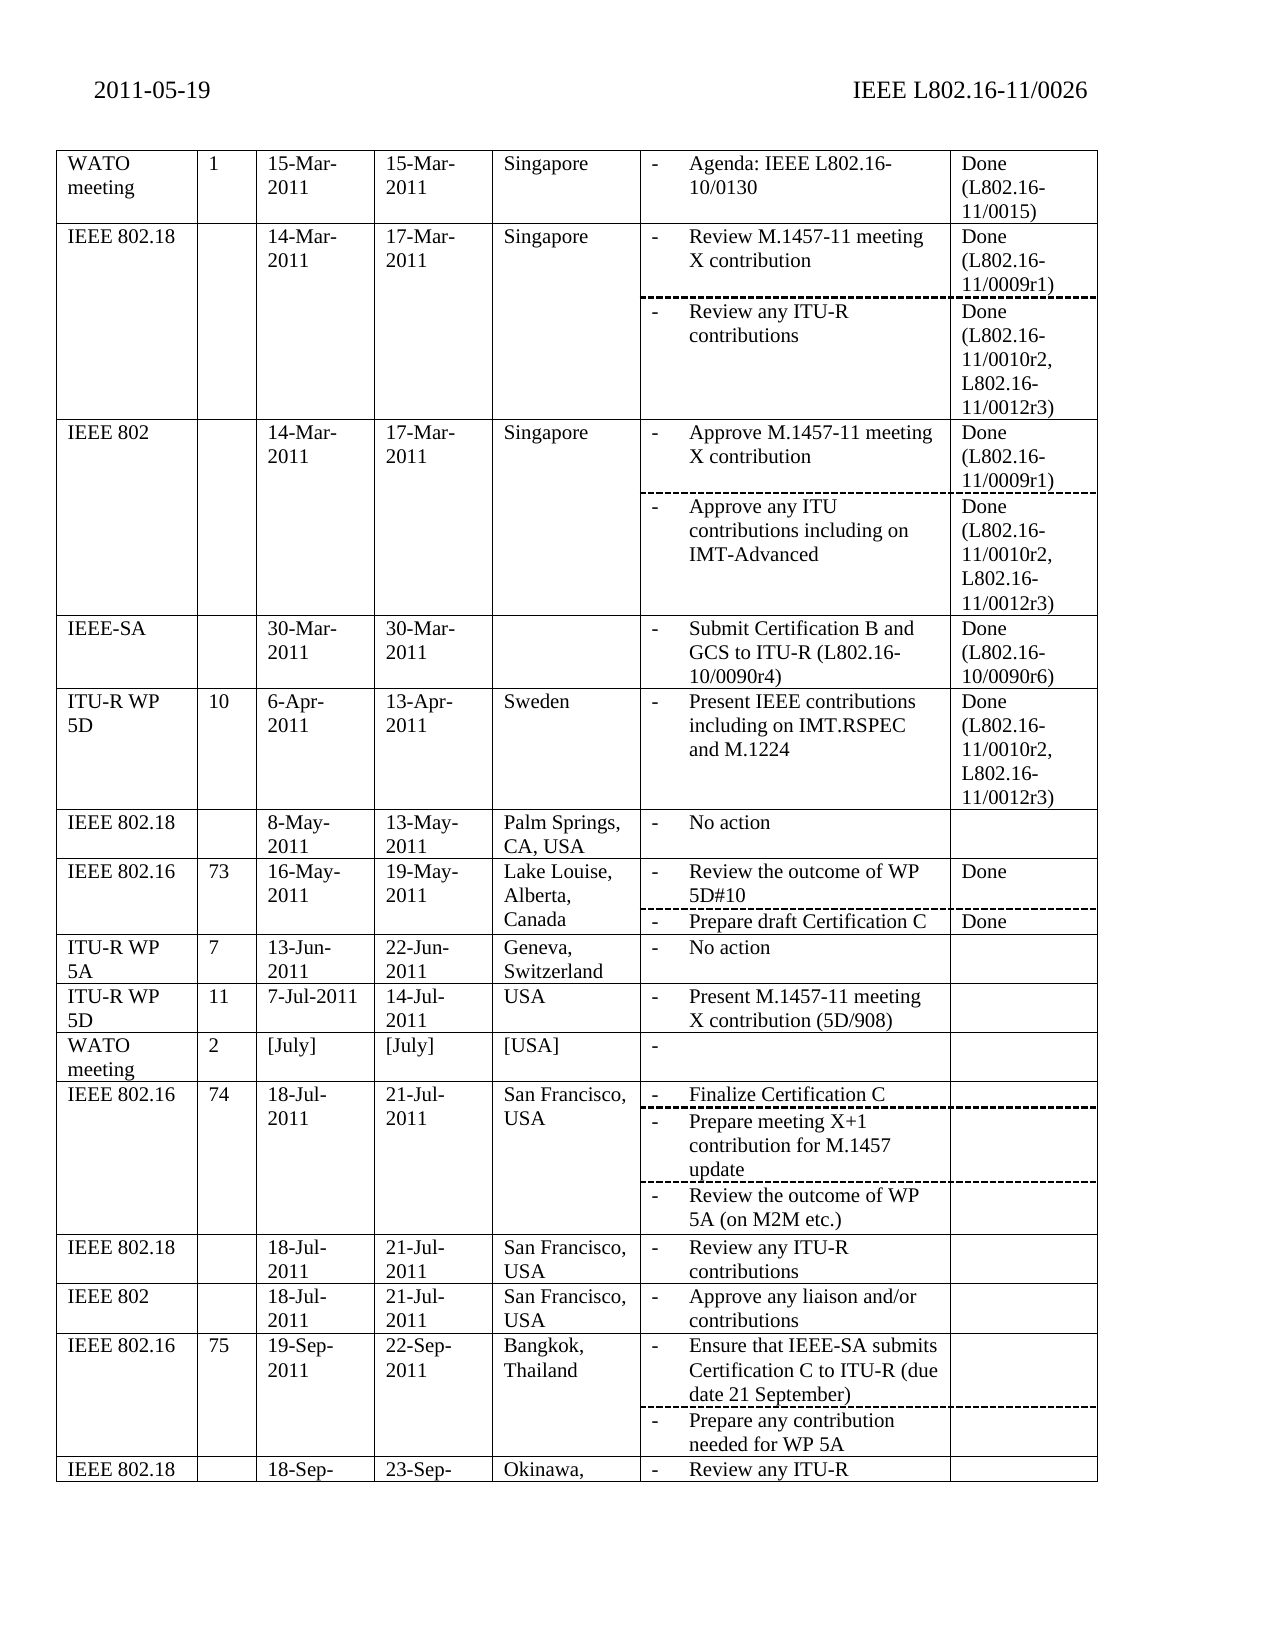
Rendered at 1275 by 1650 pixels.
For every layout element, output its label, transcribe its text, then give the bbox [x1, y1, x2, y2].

table_cell 74 [198, 1082, 256, 1234]
table_cell 15-Mar-2011 [375, 151, 492, 223]
table_cell 10 [198, 689, 256, 809]
table_cell IEEE 802 [57, 1284, 197, 1332]
table_cell [951, 1457, 1097, 1481]
table_cell [951, 1033, 1097, 1081]
table_cell Sweden [493, 689, 640, 809]
table_cell San Francisco, USA [493, 1082, 640, 1234]
table_cell Done (L802.16-11/0010r2, L802.16-11/0012r3) [951, 689, 1097, 809]
table_cell 2 [198, 1033, 256, 1081]
table_cell [198, 810, 256, 858]
table_cell 13-May-2011 [375, 810, 492, 858]
table_cell San Francisco, USA [493, 1235, 640, 1283]
table_cell [951, 1235, 1097, 1283]
table_cell Done [951, 908, 1097, 933]
table_cell Okinawa, Japan [493, 1457, 640, 1481]
table_cell 14-Jul-2011 [375, 984, 492, 1032]
table_cell 18-Jul-2011 [257, 1284, 374, 1332]
table_cell Done (L802.16-11/0010r2, L802.16-11/0012r3) [951, 492, 1097, 614]
table_cell Review the outcome of WP 5D#10 [641, 859, 950, 907]
table_cell 19-Sep-2011 [257, 1334, 374, 1456]
table_cell [USA] [493, 1033, 640, 1081]
table_cell ITU-R WP 5A [57, 935, 197, 983]
table_cell IEEE 802.18 [57, 1235, 197, 1283]
table_cell 8-May-2011 [257, 810, 374, 858]
table_cell [951, 984, 1097, 1032]
table_cell Singapore [493, 151, 640, 223]
table_cell IEEE 802.16 [57, 1082, 197, 1234]
table_cell San Francisco, USA [493, 1284, 640, 1332]
table_cell IEEE 802.16 [57, 859, 197, 933]
table_cell [198, 1235, 256, 1283]
table_cell IEEE 802.18 [57, 224, 197, 419]
table_cell IEEE 802 [57, 420, 197, 614]
table_cell [951, 935, 1097, 983]
table_cell [951, 1406, 1097, 1456]
table_cell 17-Mar-2011 [375, 224, 492, 419]
table_cell Finalize Certification C [641, 1082, 950, 1106]
table_cell Agenda: IEEE L802.16-10/0130 [641, 151, 950, 223]
table_cell Palm Springs, CA, USA [493, 810, 640, 858]
table_cell 75 [198, 1334, 256, 1456]
table_cell 18-Sep-2011 [257, 1457, 374, 1481]
table_cell [951, 1106, 1097, 1181]
table_cell [July] [375, 1033, 492, 1081]
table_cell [641, 1457, 950, 1481]
table_cell ITU-R WP 5D [57, 689, 197, 809]
table_cell 7-Jul-2011 [257, 984, 374, 1032]
table_cell IEEE 802.16 [57, 1334, 197, 1456]
table_cell ITU-R WP 5D [57, 984, 197, 1032]
table_cell Done (L802.16-11/0010r2, L802.16-11/0012r3) [951, 296, 1097, 419]
table_cell 30-Mar-2011 [257, 616, 374, 688]
table_cell Done (L802.16-11/0009r1) [951, 420, 1097, 492]
table_cell 18-Jul-2011 [257, 1082, 374, 1234]
table_cell Prepare draft Certification C [641, 908, 950, 933]
table_cell [July] [257, 1033, 374, 1081]
table_cell [198, 1284, 256, 1332]
table_cell IEEE 802.18 [57, 810, 197, 858]
table_cell Bangkok, Thailand [493, 1334, 640, 1456]
table_cell 18-Jul-2011 [257, 1235, 374, 1283]
table_cell 21-Jul-2011 [375, 1284, 492, 1332]
table_cell 22-Jun-2011 [375, 935, 492, 983]
table_cell Done (L802.16-11/0015) [951, 151, 1097, 223]
table_cell Ensure that IEEE-SA submits Certification C to ITU-R (due date 21 September) [641, 1334, 950, 1406]
table_cell Singapore [493, 420, 640, 614]
table_cell Prepare meeting X+1 contribution for M.1457 update [641, 1106, 950, 1181]
table_cell 1 [198, 151, 256, 223]
table_cell 21-Jul-2011 [375, 1082, 492, 1234]
table_cell 14-Mar-2011 [257, 224, 374, 419]
table_cell Review any ITU-R contributions [641, 296, 950, 419]
table_cell 21-Jul-2011 [375, 1235, 492, 1283]
table_cell Approve any liaison and/or contributions [641, 1284, 950, 1332]
table_cell 23-Sep-2011 [375, 1457, 492, 1481]
table_cell 17-Mar-2011 [375, 420, 492, 614]
table_cell Geneva, Switzerland [493, 935, 640, 983]
table_cell [198, 420, 256, 614]
table_cell [493, 616, 640, 688]
table_cell [951, 1181, 1097, 1234]
table_cell 15-Mar-2011 [257, 151, 374, 223]
table_cell [951, 1284, 1097, 1332]
table_cell [951, 1082, 1097, 1106]
table_cell 11 [198, 984, 256, 1032]
table_cell Review M.1457-11 meeting X contribution [641, 224, 950, 296]
table_cell Present M.1457-11 meeting X contribution (5D/908) [641, 984, 950, 1032]
table_cell WATO meeting [57, 151, 197, 223]
table_cell Approve any ITU contributions including on IMT-Advanced [641, 492, 950, 614]
table_cell [641, 1033, 950, 1081]
table_cell [951, 810, 1097, 858]
table_cell Singapore [493, 224, 640, 419]
table_cell 13-Apr-2011 [375, 689, 492, 809]
table_cell IEEE 802.18 [57, 1457, 197, 1481]
table_cell Present IEEE contributions including on IMT.RSPEC and M.1224 [641, 689, 950, 809]
table_cell USA [493, 984, 640, 1032]
table_cell [198, 224, 256, 419]
table_cell Done (L802.16-11/0009r1) [951, 224, 1097, 296]
table_cell Review any ITU-R contributions [641, 1235, 950, 1283]
table_cell Submit Certification B and GCS to ITU-R (L802.16-10/0090r4) [641, 616, 950, 688]
table_cell WATO meeting [57, 1033, 197, 1081]
table_cell No action [641, 935, 950, 983]
table_cell [951, 1334, 1097, 1406]
table_cell IEEE-SA [57, 616, 197, 688]
table_cell Done (L802.16-10/0090r6) [951, 616, 1097, 688]
table_cell Done [951, 859, 1097, 907]
table_cell 19-May-2011 [375, 859, 492, 933]
table_cell 73 [198, 859, 256, 933]
table_cell Prepare any contribution needed for WP 5A [641, 1406, 950, 1456]
table_cell 7 [198, 935, 256, 983]
table_cell [198, 616, 256, 688]
table_cell 13-Jun-2011 [257, 935, 374, 983]
table_cell 6-Apr-2011 [257, 689, 374, 809]
table_cell 30-Mar-2011 [375, 616, 492, 688]
table_cell 22-Sep-2011 [375, 1334, 492, 1456]
table_cell 14-Mar-2011 [257, 420, 374, 614]
table_cell Approve M.1457-11 meeting X contribution [641, 420, 950, 492]
table_cell Review the outcome of WP 5A (on M2M etc.) [641, 1181, 950, 1234]
table_cell 16-May-2011 [257, 859, 374, 933]
table_cell No action [641, 810, 950, 858]
table_cell Lake Louise, Alberta, Canada [493, 859, 640, 933]
table_cell [198, 1457, 256, 1481]
